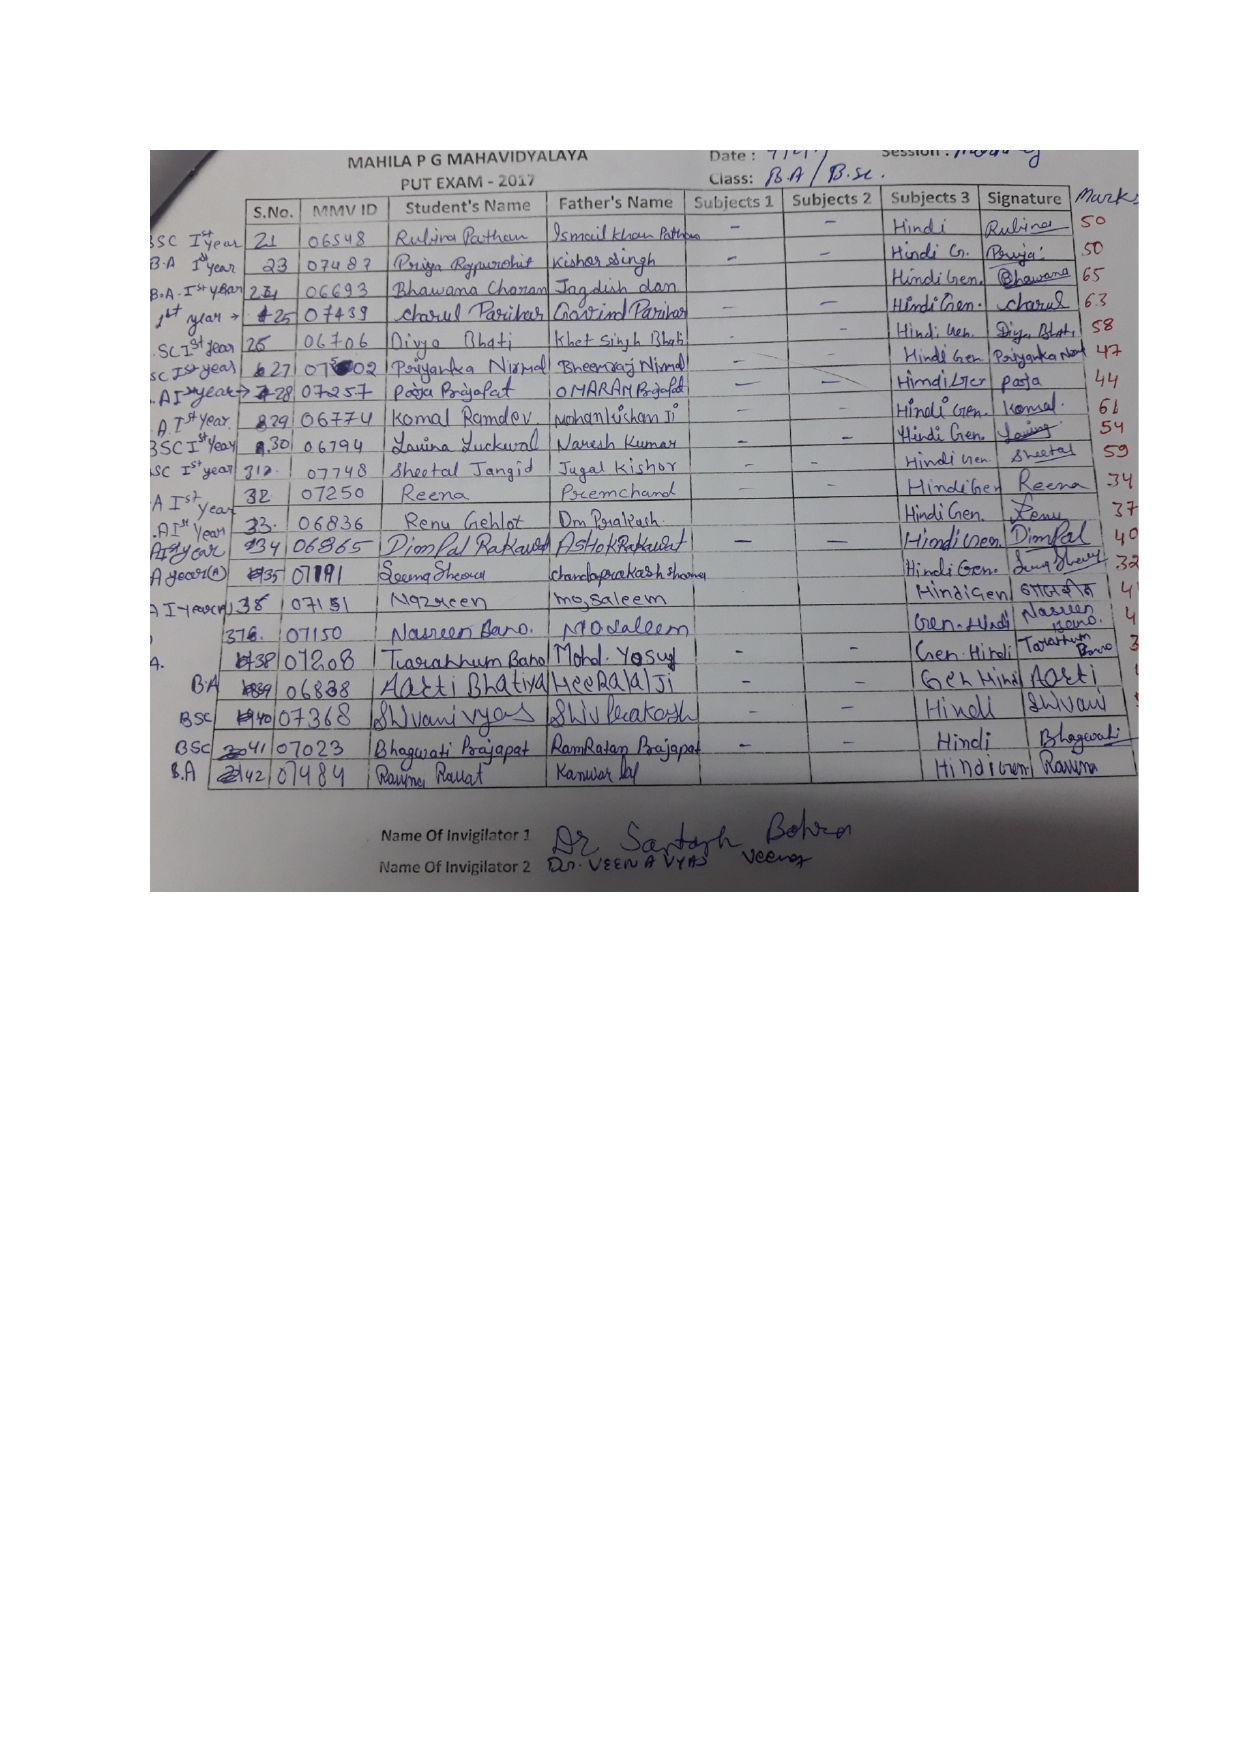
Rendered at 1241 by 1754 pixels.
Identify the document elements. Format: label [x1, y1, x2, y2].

picture [150, 150, 1139, 892]
